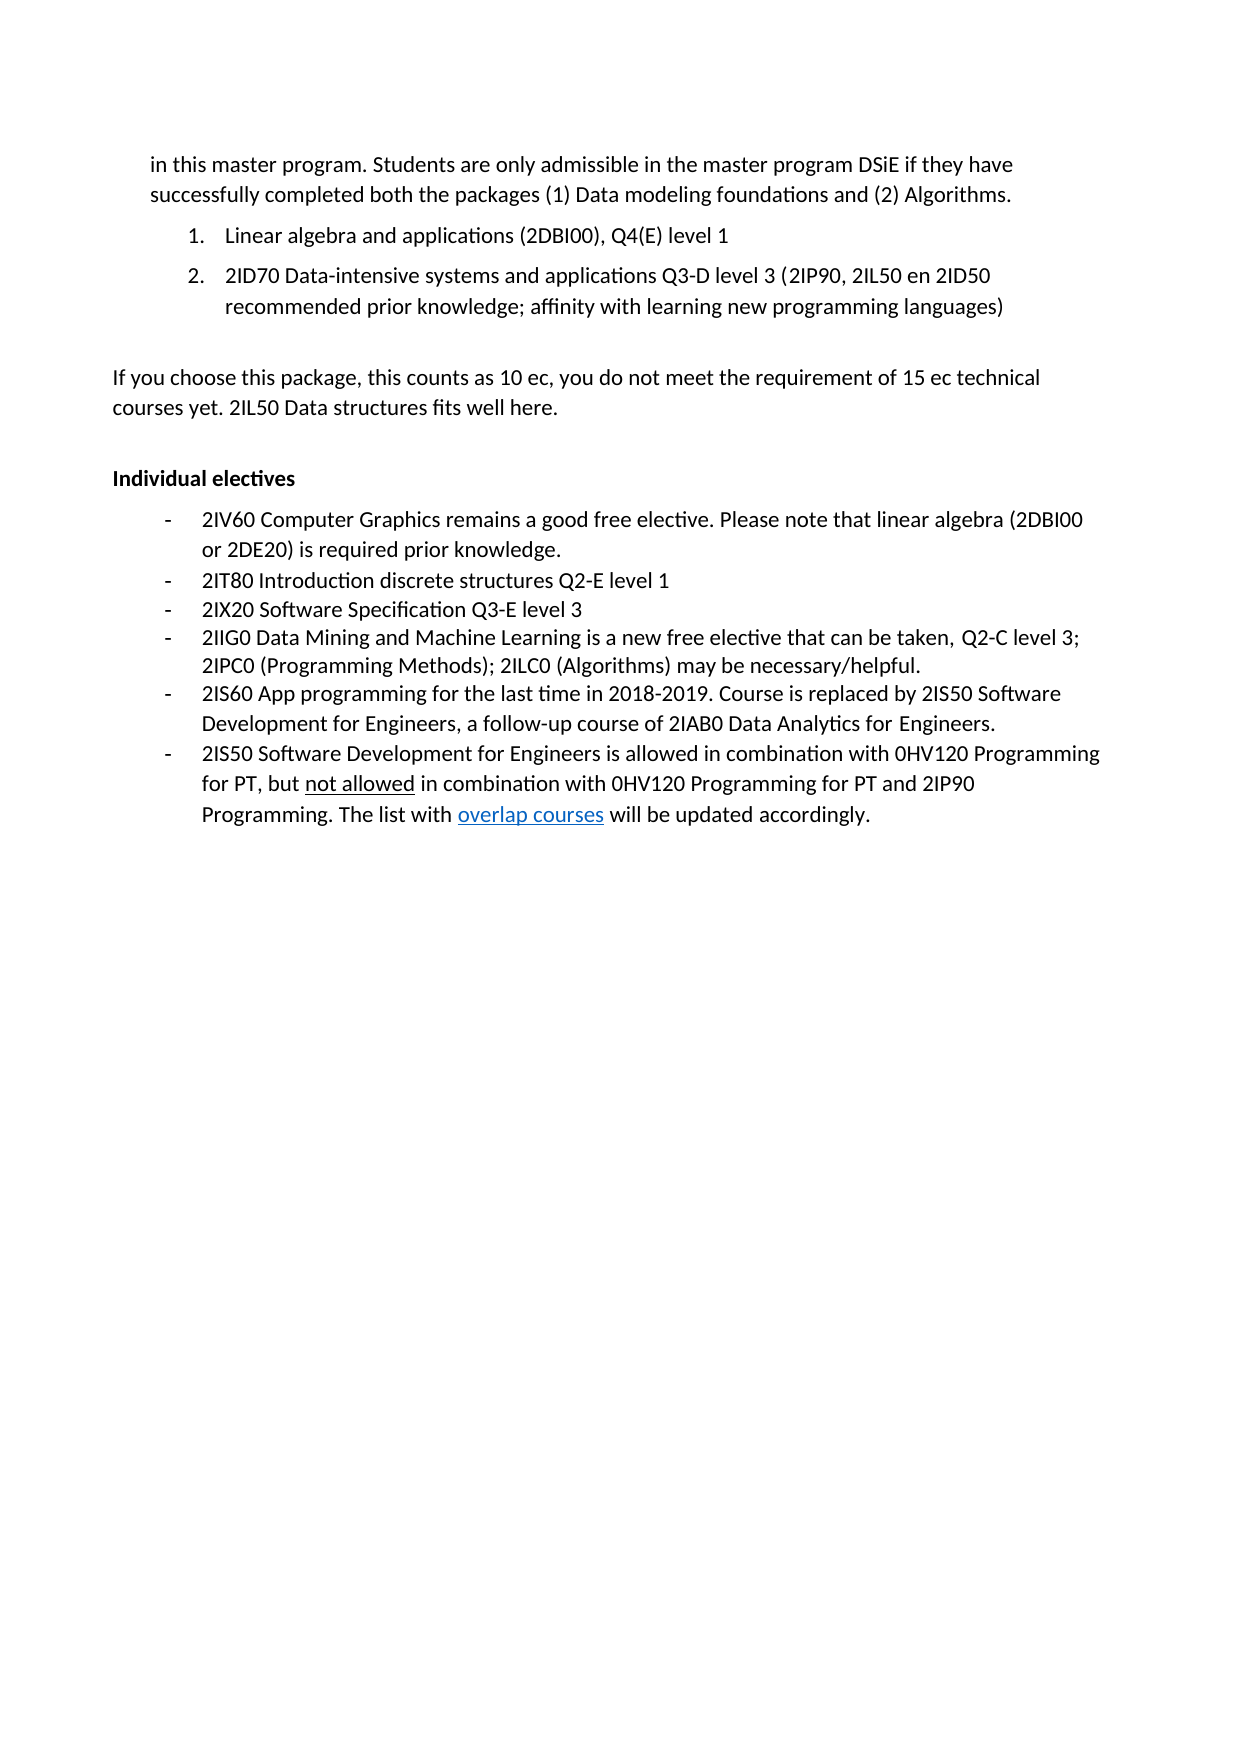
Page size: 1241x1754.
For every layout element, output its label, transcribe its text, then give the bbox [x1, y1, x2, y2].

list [150, 150, 1103, 208]
list 2IV60 Computer Graphics remains a good free elective. Please note that linear algebra (2DBI00 or 2DE20) is required prior knowledge. [164, 505, 1103, 563]
list 2IT80 Introduction discrete structures Q2-E level 1 [164, 566, 1128, 594]
list 2IS60 App programming for the last time in 2018-2019. Course is replaced by 2IS50 Software Development for Engineers, a follow-up course of 2IAB0 Data Analytics for Engineers. [164, 679, 1089, 737]
list 2ID70 Data-intensive systems and applications Q3-D level 3 (2IP90, 2IL50 en 2ID50 recommended prior knowledge; affinity with learning new programming languages) [187, 262, 1103, 320]
list 2IX20 Software Specification Q3-E level 3 [164, 595, 1128, 623]
list Linear algebra and applications (2DBI00), Q4(E) level 1 [187, 221, 1103, 249]
text If you choose this package, this counts as 10 ec, you do not meet the requirement of 15 ec technical courses yet. 2IL50 Data structures fits well here. [112, 363, 1083, 421]
list 2IIG0 Data Mining and Machine Learning is a new free elective that can be taken, Q2-C level 3; 2IPC0 (Programming Methods); 2ILC0 (Algorithms) may be necessary/helpful. [164, 623, 1128, 679]
list 2IS50 Software Development for Engineers is allowed in combination with 0HV120 Programming for PT, but not allowed in combination with 0HV120 Programming for PT and 2IP90 Programming. The list with overlap courses will be updated accordingly. [164, 739, 1107, 828]
text Individual electives [112, 464, 1100, 492]
